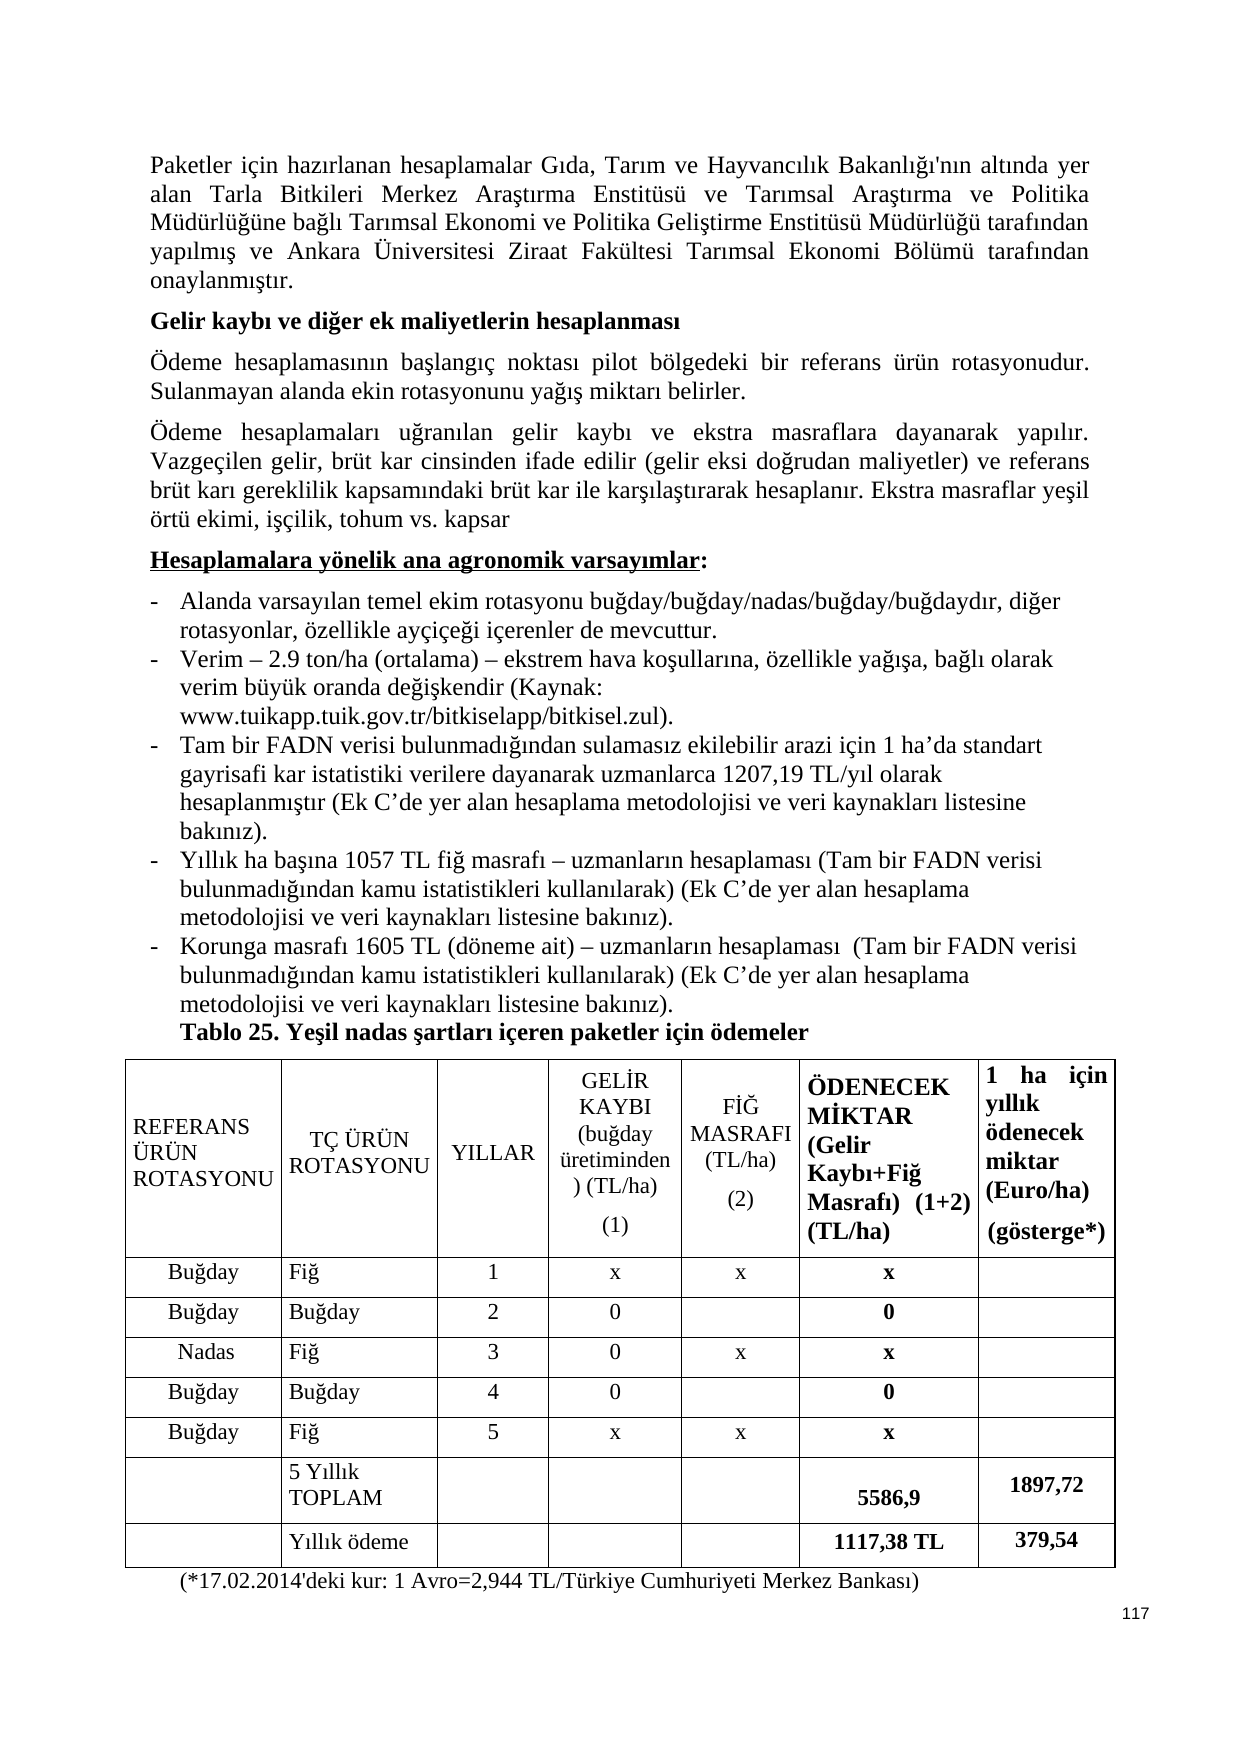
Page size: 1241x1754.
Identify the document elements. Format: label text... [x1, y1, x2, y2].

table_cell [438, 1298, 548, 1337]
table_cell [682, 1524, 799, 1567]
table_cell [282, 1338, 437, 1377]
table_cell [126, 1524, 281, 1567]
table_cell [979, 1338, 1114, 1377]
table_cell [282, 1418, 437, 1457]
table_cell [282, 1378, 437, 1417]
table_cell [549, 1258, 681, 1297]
text Gelir kaybı ve diğer ek maliyetlerin hesaplanması [150, 306, 1090, 335]
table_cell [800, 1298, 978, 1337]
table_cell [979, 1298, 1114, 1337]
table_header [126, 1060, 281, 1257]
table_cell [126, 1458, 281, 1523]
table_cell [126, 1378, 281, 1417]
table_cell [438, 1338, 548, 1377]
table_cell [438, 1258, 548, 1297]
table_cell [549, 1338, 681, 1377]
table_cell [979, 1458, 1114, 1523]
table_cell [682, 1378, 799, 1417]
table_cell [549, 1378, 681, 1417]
text Tablo 25. Yeşil nadas şartları içeren paketler için ödemeler [150, 1017, 1090, 1046]
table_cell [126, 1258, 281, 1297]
text Ödeme hesaplamasının başlangıç noktası pilot bölgedeki bir referans ürün rotasyonudur. Sulanmayan alanda ekin rotasyonunu yağış miktarı belirler. [150, 347, 1090, 405]
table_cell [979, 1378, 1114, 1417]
text Ödeme hesaplamaları uğranılan gelir kaybı ve ekstra masraflara dayanarak yapılır. Vazgeçilen gelir, brüt kar cinsinden ifade edilir (gelir eksi doğrudan maliyetler) ve referans brüt karı gereklilik kapsamındaki brüt kar ile karşılaştırarak hesaplanır. Ekstra masraflar yeşil örtü ekimi, işçilik, tohum vs. kapsar [150, 417, 1090, 532]
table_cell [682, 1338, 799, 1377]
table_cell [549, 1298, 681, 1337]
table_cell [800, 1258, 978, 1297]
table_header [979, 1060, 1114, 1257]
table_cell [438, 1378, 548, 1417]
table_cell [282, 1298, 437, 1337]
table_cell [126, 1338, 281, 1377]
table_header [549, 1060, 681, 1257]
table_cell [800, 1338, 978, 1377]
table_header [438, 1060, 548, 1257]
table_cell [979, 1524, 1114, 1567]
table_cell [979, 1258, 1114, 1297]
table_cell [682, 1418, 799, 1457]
list Alanda varsayılan temel ekim rotasyonu buğday/buğday/nadas/buğday/buğdaydır, diğer rotasyonlar, özellikle ayçiçeği içerenler de mevcuttur. [150, 586, 1090, 644]
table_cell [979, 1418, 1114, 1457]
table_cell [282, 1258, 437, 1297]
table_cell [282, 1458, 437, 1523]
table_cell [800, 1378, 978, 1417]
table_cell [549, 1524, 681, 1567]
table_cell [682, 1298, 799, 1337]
text (*17.02.2014'deki kur: 1 Avro=2,944 TL/Türkiye Cumhuriyeti Merkez Bankası) [179, 1568, 1090, 1594]
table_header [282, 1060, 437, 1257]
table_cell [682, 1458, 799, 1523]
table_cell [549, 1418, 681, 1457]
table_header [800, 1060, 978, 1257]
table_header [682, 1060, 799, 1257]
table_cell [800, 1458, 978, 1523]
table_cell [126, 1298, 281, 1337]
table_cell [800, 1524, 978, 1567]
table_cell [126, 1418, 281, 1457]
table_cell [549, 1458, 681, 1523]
text Paketler için hazırlanan hesaplamalar Gıda, Tarım ve Hayvancılık Bakanlığı'nın altında yer alan Tarla Bitkileri Merkez Araştırma Enstitüsü ve Tarımsal Araştırma ve Politika Müdürlüğüne bağlı Tarımsal Ekonomi ve Politika Geliştirme Enstitüsü Müdürlüğü tarafından yapılmış ve Ankara Üniversitesi Ziraat Fakültesi Tarımsal Ekonomi Bölümü tarafından onaylanmıştır. [150, 150, 1090, 294]
list Verim – 2.9 ton/ha (ortalama) – ekstrem hava koşullarına, özellikle yağışa, bağlı olarak verim büyük oranda değişkendir (Kaynak: www.tuikapp.tuik.gov.tr/bitkiselapp/bitkisel.zul). [150, 644, 1090, 730]
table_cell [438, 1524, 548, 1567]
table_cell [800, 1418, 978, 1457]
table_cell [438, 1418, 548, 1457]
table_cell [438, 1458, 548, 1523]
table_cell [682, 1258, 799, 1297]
list Tam bir FADN verisi bulunmadığından sulamasız ekilebilir arazi için 1 ha’da standart gayrisafi kar istatistiki verilere dayanarak uzmanlarca 1207,19 TL/yıl olarak hesaplanmıştır (Ek C’de yer alan hesaplama metodolojisi ve veri kaynakları listesine bakınız). [150, 730, 1090, 845]
text Hesaplamalara yönelik ana agronomik varsayımlar: [150, 545, 1090, 574]
list Yıllık ha başına 1057 TL fiğ masrafı – uzmanların hesaplaması (Tam bir FADN verisi bulunmadığından kamu istatistikleri kullanılarak) (Ek C’de yer alan hesaplama metodolojisi ve veri kaynakları listesine bakınız). [150, 845, 1090, 931]
list Korunga masrafı 1605 TL (döneme ait) – uzmanların hesaplaması (Tam bir FADN verisi bulunmadığından kamu istatistikleri kullanılarak) (Ek C’de yer alan hesaplama metodolojisi ve veri kaynakları listesine bakınız). [150, 931, 1090, 1017]
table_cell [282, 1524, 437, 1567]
